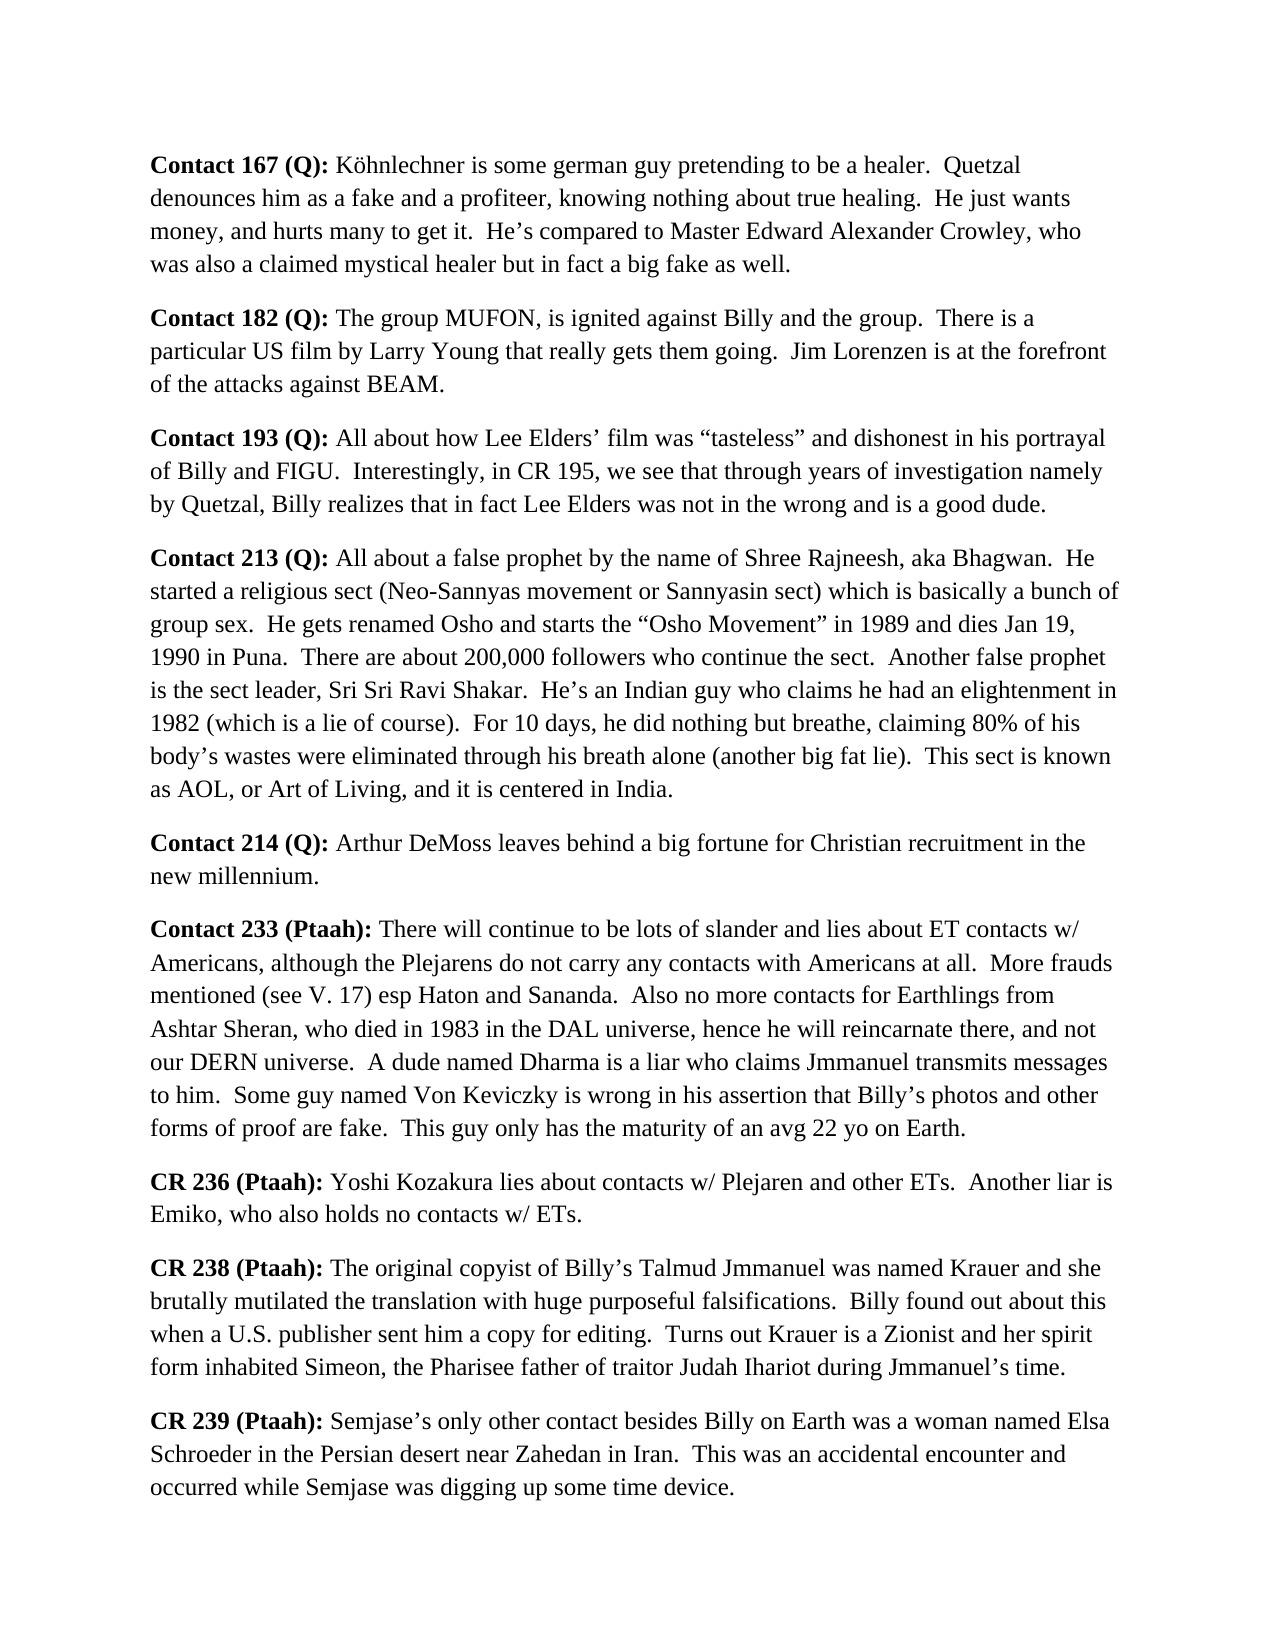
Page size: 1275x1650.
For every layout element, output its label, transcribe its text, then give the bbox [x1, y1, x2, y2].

text CR 236 (Ptaah): Yoshi Kozakura lies about contacts w/ Plejaren and other ETs. Another liar is Emiko, who also holds no contacts w/ ETs. [150, 1167, 1125, 1228]
text Contact 167 (Q): Köhnlechner is some german guy pretending to be a healer. Quetzal denounces him as a fake and a profiteer, knowing nothing about true healing. He just wants money, and hurts many to get it. He’s compared to Master Edward Alexander Crowley, who was also a claimed mystical healer but in fact a big fake as well. [150, 150, 1125, 278]
text Contact 214 (Q): Arthur DeMoss leaves behind a big fortune for Christian recruitment in the new millennium. [150, 828, 1125, 889]
text Contact 213 (Q): All about a false prophet by the name of Shree Rajneesh, aka Bhagwan. He started a religious sect (Neo-Sannyas movement or Sannyasin sect) which is basically a bunch of group sex. He gets renamed Osho and starts the “Osho Movement” in 1989 and dies Jan 19, 1990 in Puna. There are about 200,000 followers who continue the sect. Another false prophet is the sect leader, Sri Sri Ravi Shakar. He’s an Indian guy who claims he had an elightenment in 1982 (which is a lie of course). For 10 days, he did nothing but breathe, claiming 80% of his body’s wastes were eliminated through his breath alone (another big fat lie). This sect is known as AOL, or Art of Living, and it is centered in India. [150, 543, 1125, 803]
text CR 239 (Ptaah): Semjase’s only other contact besides Billy on Earth was a woman named Elsa Schroeder in the Persian desert near Zahedan in Iran. This was an accidental encounter and occurred while Semjase was digging up some time device. [150, 1406, 1125, 1501]
text CR 238 (Ptaah): The original copyist of Billy’s Talmud Jmmanuel was named Krauer and she brutally mutilated the translation with huge purposeful falsifications. Billy found out about this when a U.S. publisher sent him a copy for editing. Turns out Krauer is a Zionist and her spirit form inhabited Simeon, the Pharisee father of traitor Judah Ihariot during Jmmanuel’s time. [150, 1253, 1125, 1381]
text Contact 182 (Q): The group MUFON, is ignited against Billy and the group. There is a particular US film by Larry Young that really gets them going. Jim Lorenzen is at the forefront of the attacks against BEAM. [150, 303, 1125, 398]
text Contact 193 (Q): All about how Lee Elders’ film was “tasteless” and dishonest in his portrayal of Billy and FIGU. Interestingly, in CR 195, we see that through years of investigation namely by Quetzal, Billy realizes that in fact Lee Elders was not in the wrong and is a good dude. [150, 423, 1125, 518]
text Contact 233 (Ptaah): There will continue to be lots of slander and lies about ET contacts w/ Americans, although the Plejarens do not carry any contacts with Americans at all. More frauds mentioned (see V. 17) esp Haton and Sananda. Also no more contacts for Earthlings from Ashtar Sheran, who died in 1983 in the DAL universe, hence he will reincarnate there, and not our DERN universe. A dude named Dharma is a liar who claims Jmmanuel transmits messages to him. Some guy named Von Keviczky is wrong in his assertion that Billy’s photos and other forms of proof are fake. This guy only has the maturity of an avg 22 yo on Earth. [150, 914, 1125, 1141]
